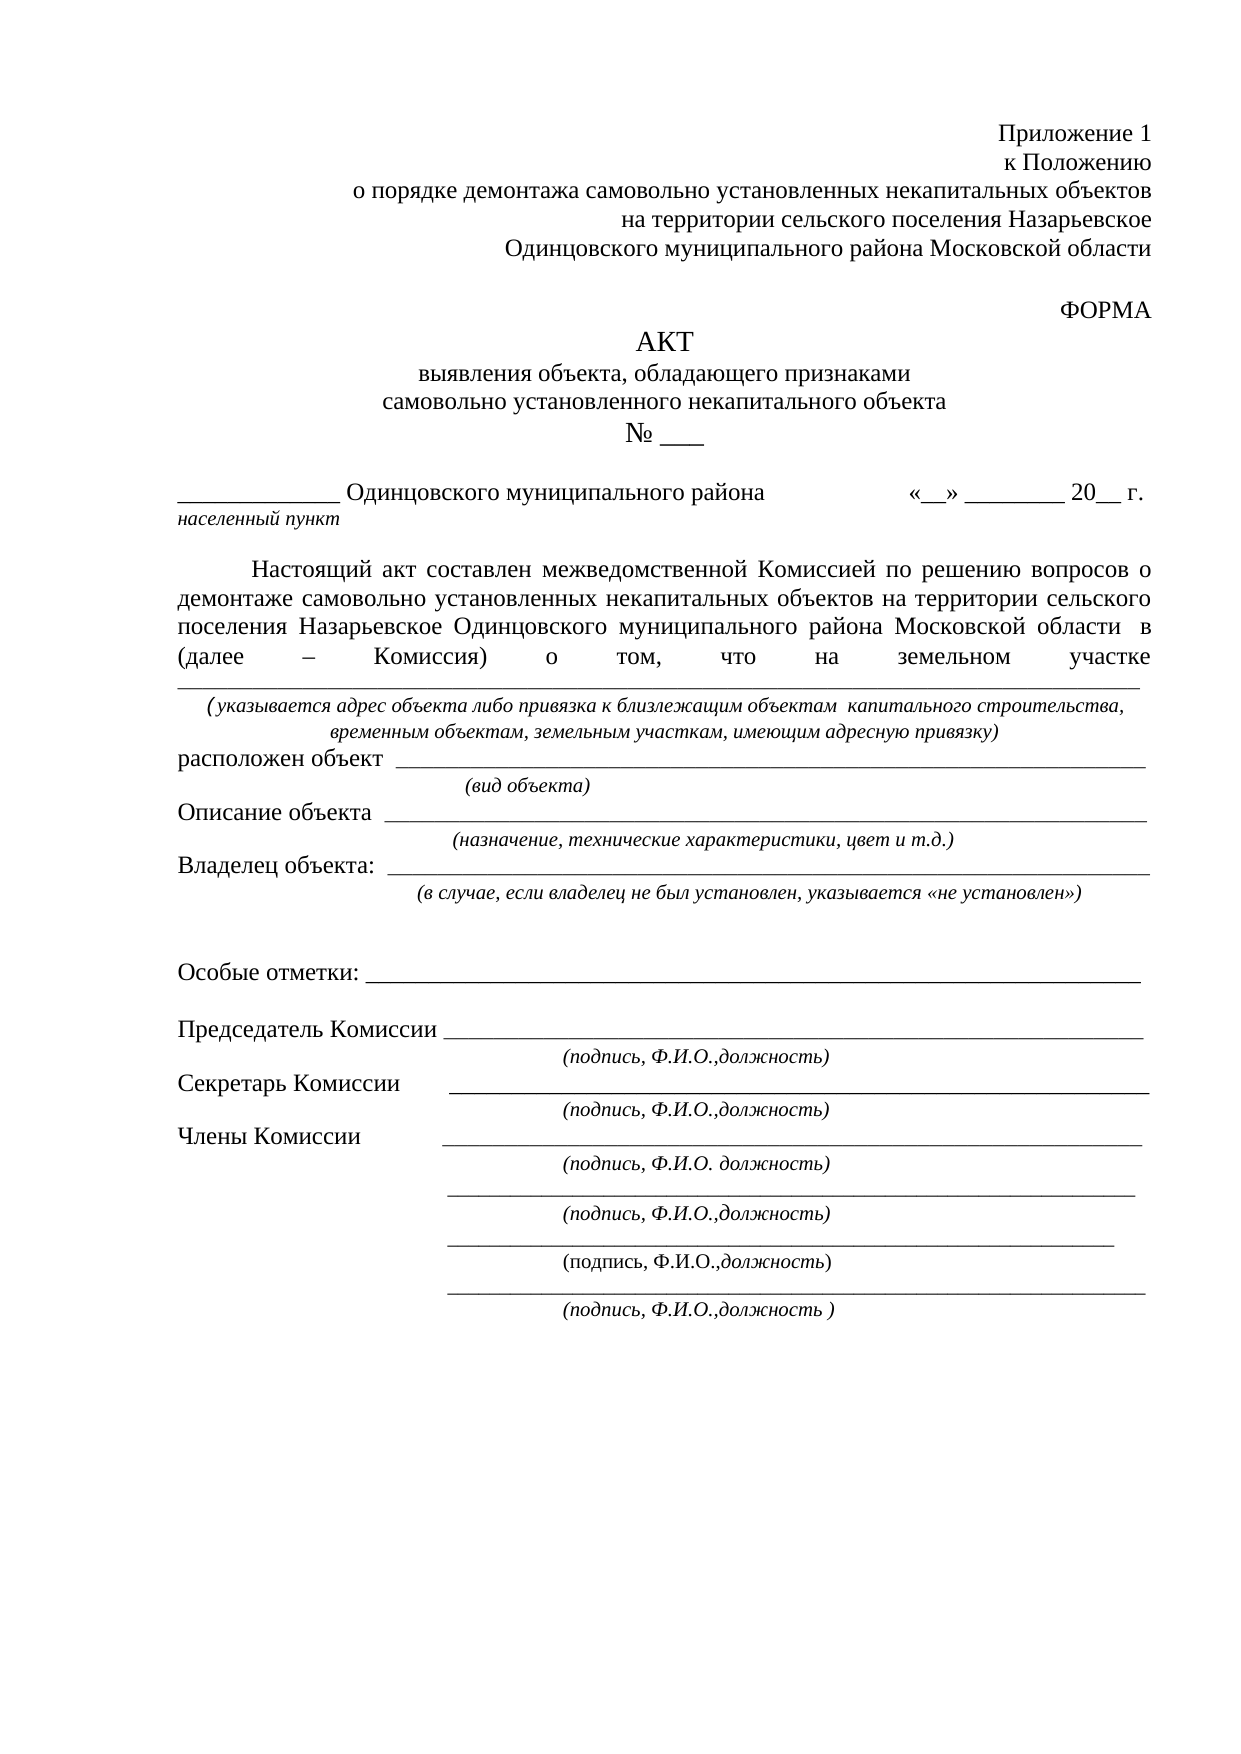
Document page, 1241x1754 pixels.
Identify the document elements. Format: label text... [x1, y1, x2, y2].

text к Положению [177, 147, 1152, 176]
text ___________________________________________________________________ [177, 1273, 1152, 1297]
text Члены Комиссии ________________________________________________________ [177, 1121, 1152, 1151]
text самовольно установленного некапитального объекта [177, 386, 1152, 415]
text _____________ Одинцовского муниципального района «__» ________ 20__ г. [177, 477, 1152, 506]
text Секретарь Комиссии ________________________________________________________ [177, 1068, 1152, 1097]
text № ___ [177, 415, 1152, 449]
text Описание объекта _____________________________________________________________ [177, 797, 1152, 826]
text выявления объекта, обладающего признаками [177, 358, 1152, 386]
text (подпись, Ф.И.О.,должность) [177, 1097, 1152, 1121]
text АКТ [177, 324, 1152, 358]
text расположен объект ____________________________________________________________ [177, 743, 1152, 773]
text Настоящий акт составлен межведомственной Комиссией по решению вопросов о демонтаже самовольно установленных некапитальных объектов на территории сельского поселения Назарьевское Одинцовского муниципального района Московской области в (далее – Комиссия) о том, что на земельном участке _____________________________________________________________________________ [177, 554, 1152, 693]
text ________________________________________________________________ [177, 1225, 1152, 1249]
text __________________________________________________________________ [177, 1174, 1152, 1199]
text (указывается адрес объекта либо привязка к близлежащим объектам капитального строительства, временным объектам, земельным участкам, имеющим адресную привязку) [177, 693, 1152, 743]
text (назначение, технические характеристики, цвет и т.д.) [177, 826, 1152, 851]
text (вид объекта) [177, 773, 1152, 797]
text о порядке демонтажа самовольно установленных некапитальных объектов [177, 176, 1152, 204]
text (в случае, если владелец не был установлен, указывается «не установлен») [177, 880, 1152, 904]
text Владелец объекта: _____________________________________________________________ [177, 851, 1152, 880]
text (подпись, Ф.И.О. должность) [177, 1151, 1152, 1174]
text (подпись, Ф.И.О.,должность) [177, 1044, 1152, 1068]
text Председатель Комиссии ________________________________________________________ [177, 1014, 1152, 1044]
text (подпись, Ф.И.О.,должность ) [177, 1297, 1152, 1321]
text населенный пункт [177, 506, 1152, 530]
text на территории сельского поселения Назарьевское [177, 204, 1152, 233]
text Одинцовского муниципального района Московской области [177, 233, 1152, 262]
text ФОРМА [177, 295, 1152, 324]
text Особые отметки: ______________________________________________________________ [177, 957, 1152, 986]
text (подпись, Ф.И.О.,должность) [177, 1199, 1152, 1225]
text (подпись, Ф.И.О.,должность) [177, 1249, 1152, 1273]
text Приложение 1 [177, 118, 1152, 147]
